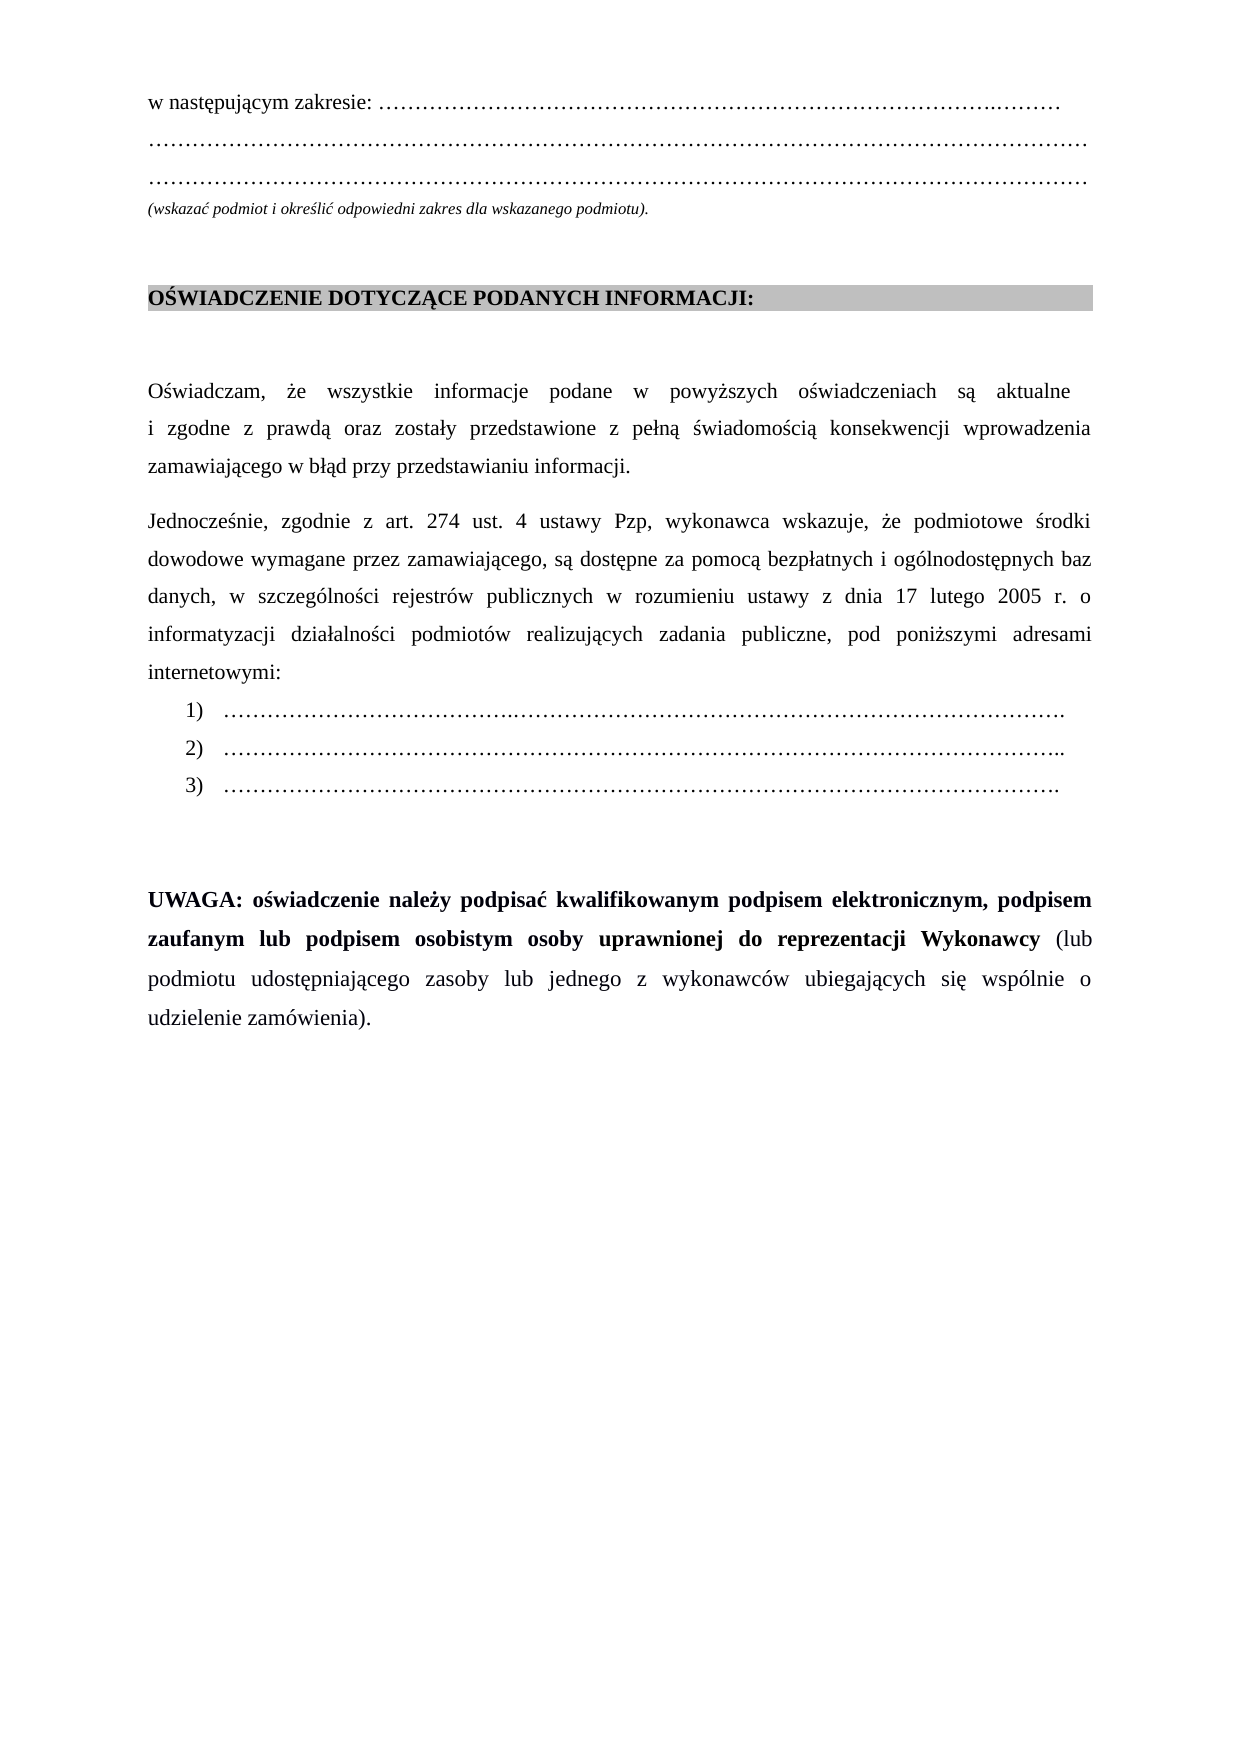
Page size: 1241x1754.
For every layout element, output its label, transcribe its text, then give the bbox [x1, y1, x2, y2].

text OŚWIADCZENIE DOTYCZĄCE PODANYCH INFORMACJI: [148, 285, 1093, 311]
text UWAGA: oświadczenie należy podpisać kwalifikowanym podpisem elektronicznym, podpisem zaufanym lub podpisem osobistym osoby uprawnionej do reprezentacji Wykonawcy (lub podmiotu udostępniającego zasoby lub jednego z wykonawców ubiegających się wspólnie o udzielenie zamówienia). [148, 886, 1093, 1031]
list ……………………………………………………………………………………………………. [185, 772, 1093, 798]
text Oświadczam, że wszystkie informacje podane w powyższych oświadczeniach są aktualne i zgodne z prawdą oraz zostały przedstawione z pełną świadomością konsekwencji wprowadzenia zamawiającego w błąd przy przedstawianiu informacji. [148, 378, 1093, 478]
text w następującym zakresie: ………………………………………………………………………….……… [148, 89, 1093, 114]
list ………………………………….…………………………………………………………………. [185, 697, 1093, 722]
text ……………………………………………………………………………………………………………………………………………………………………………………………………………………………………(wskazać podmiot i określić odpowiedni zakres dla wskazanego podmiotu). [148, 126, 1093, 218]
list …………………………………………………………………………………………………….. [185, 734, 1093, 760]
text Jednocześnie, zgodnie z art. 274 ust. 4 ustawy Pzp, wykonawca wskazuje, że podmiotowe środki dowodowe wymagane przez zamawiającego, są dostępne za pomocą bezpłatnych i ogólnodostępnych baz danych, w szczególności rejestrów publicznych w rozumieniu ustawy z dnia 17 lutego 2005 r. o informatyzacji działalności podmiotów realizujących zadania publiczne, pod poniższymi adresami internetowymi: [148, 508, 1093, 684]
